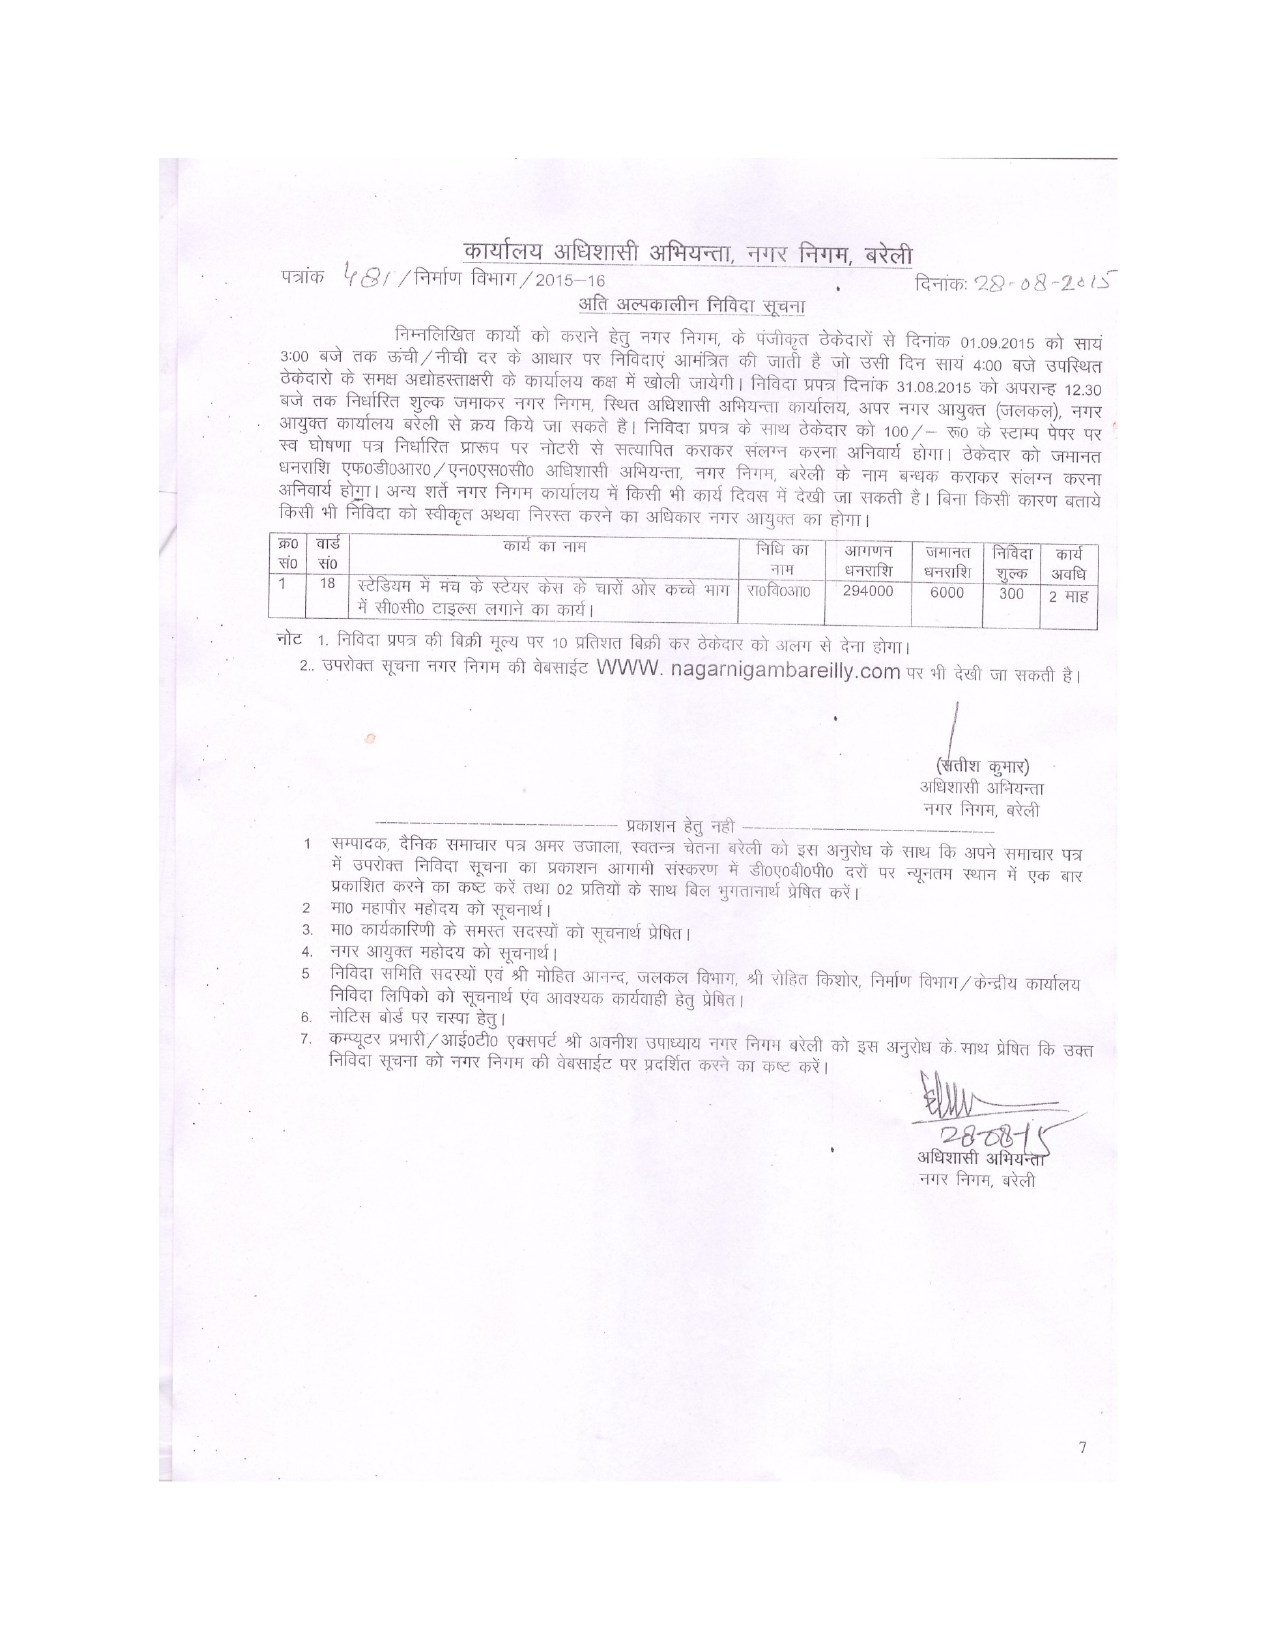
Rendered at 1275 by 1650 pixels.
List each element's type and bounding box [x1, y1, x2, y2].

picture [150, 150, 1125, 1490]
